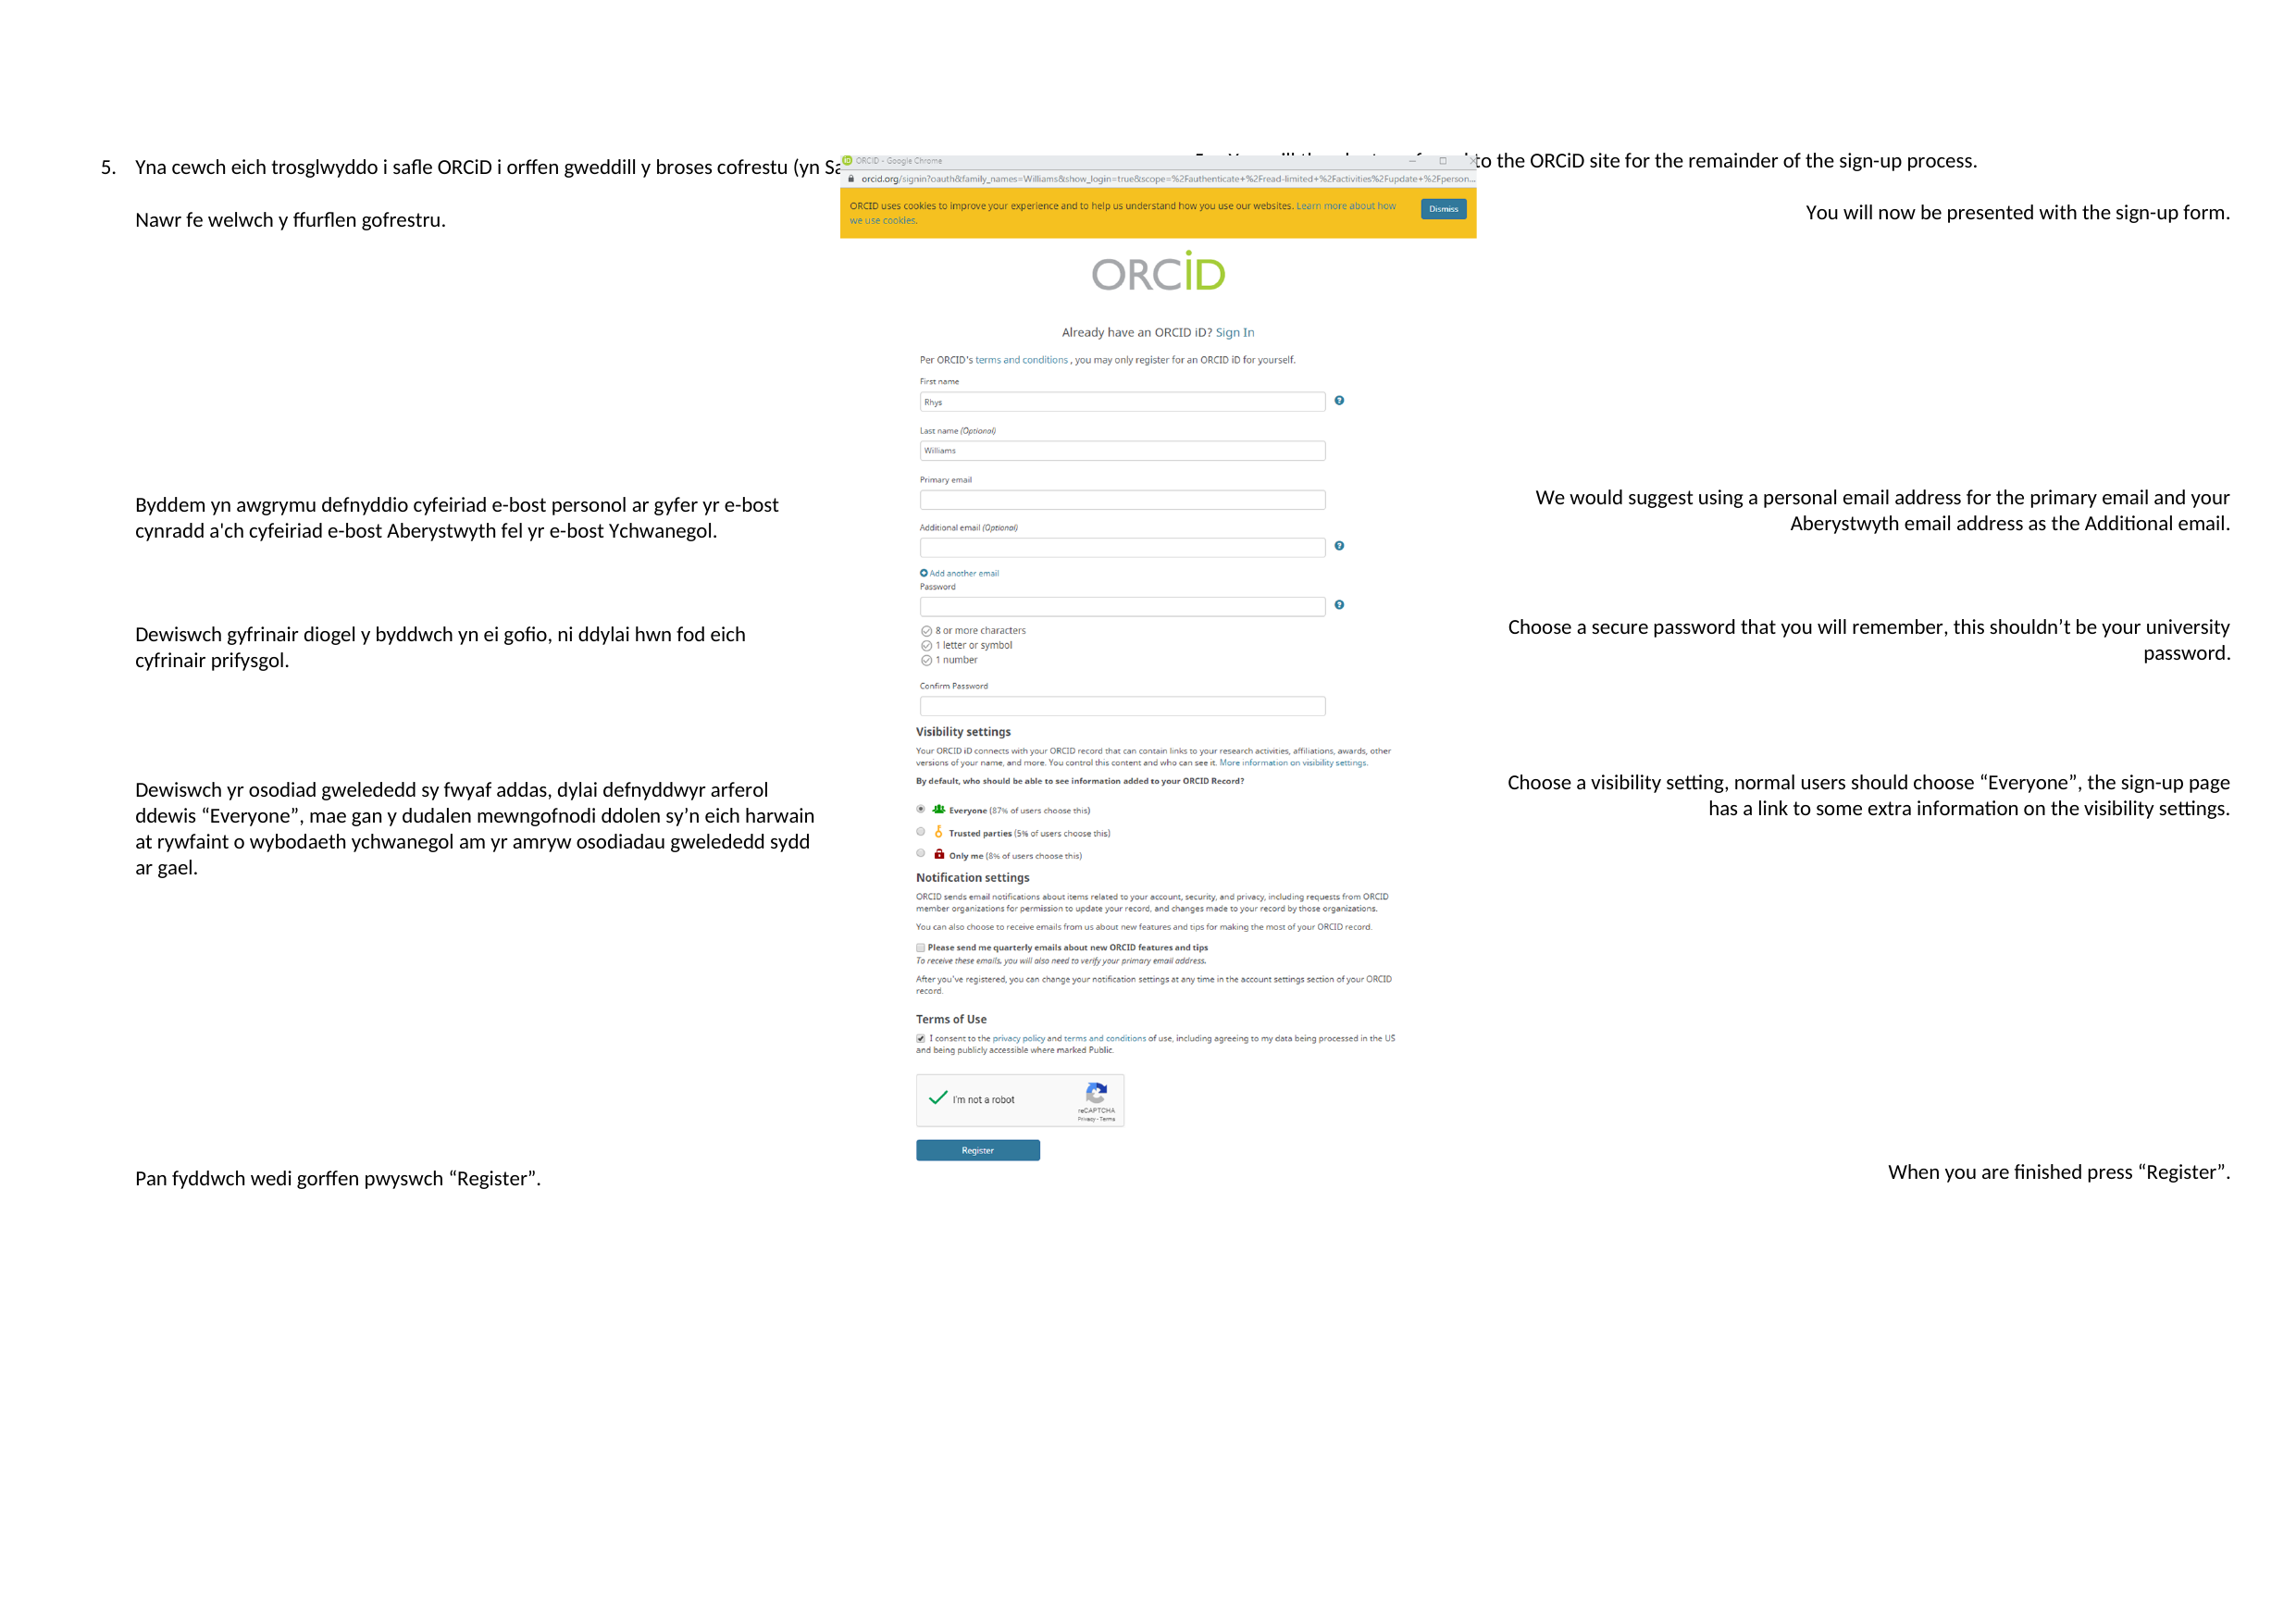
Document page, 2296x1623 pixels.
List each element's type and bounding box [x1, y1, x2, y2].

picture [840, 155, 1477, 1165]
table_header [56, 69, 1148, 1547]
table_header [1148, 69, 2241, 1547]
